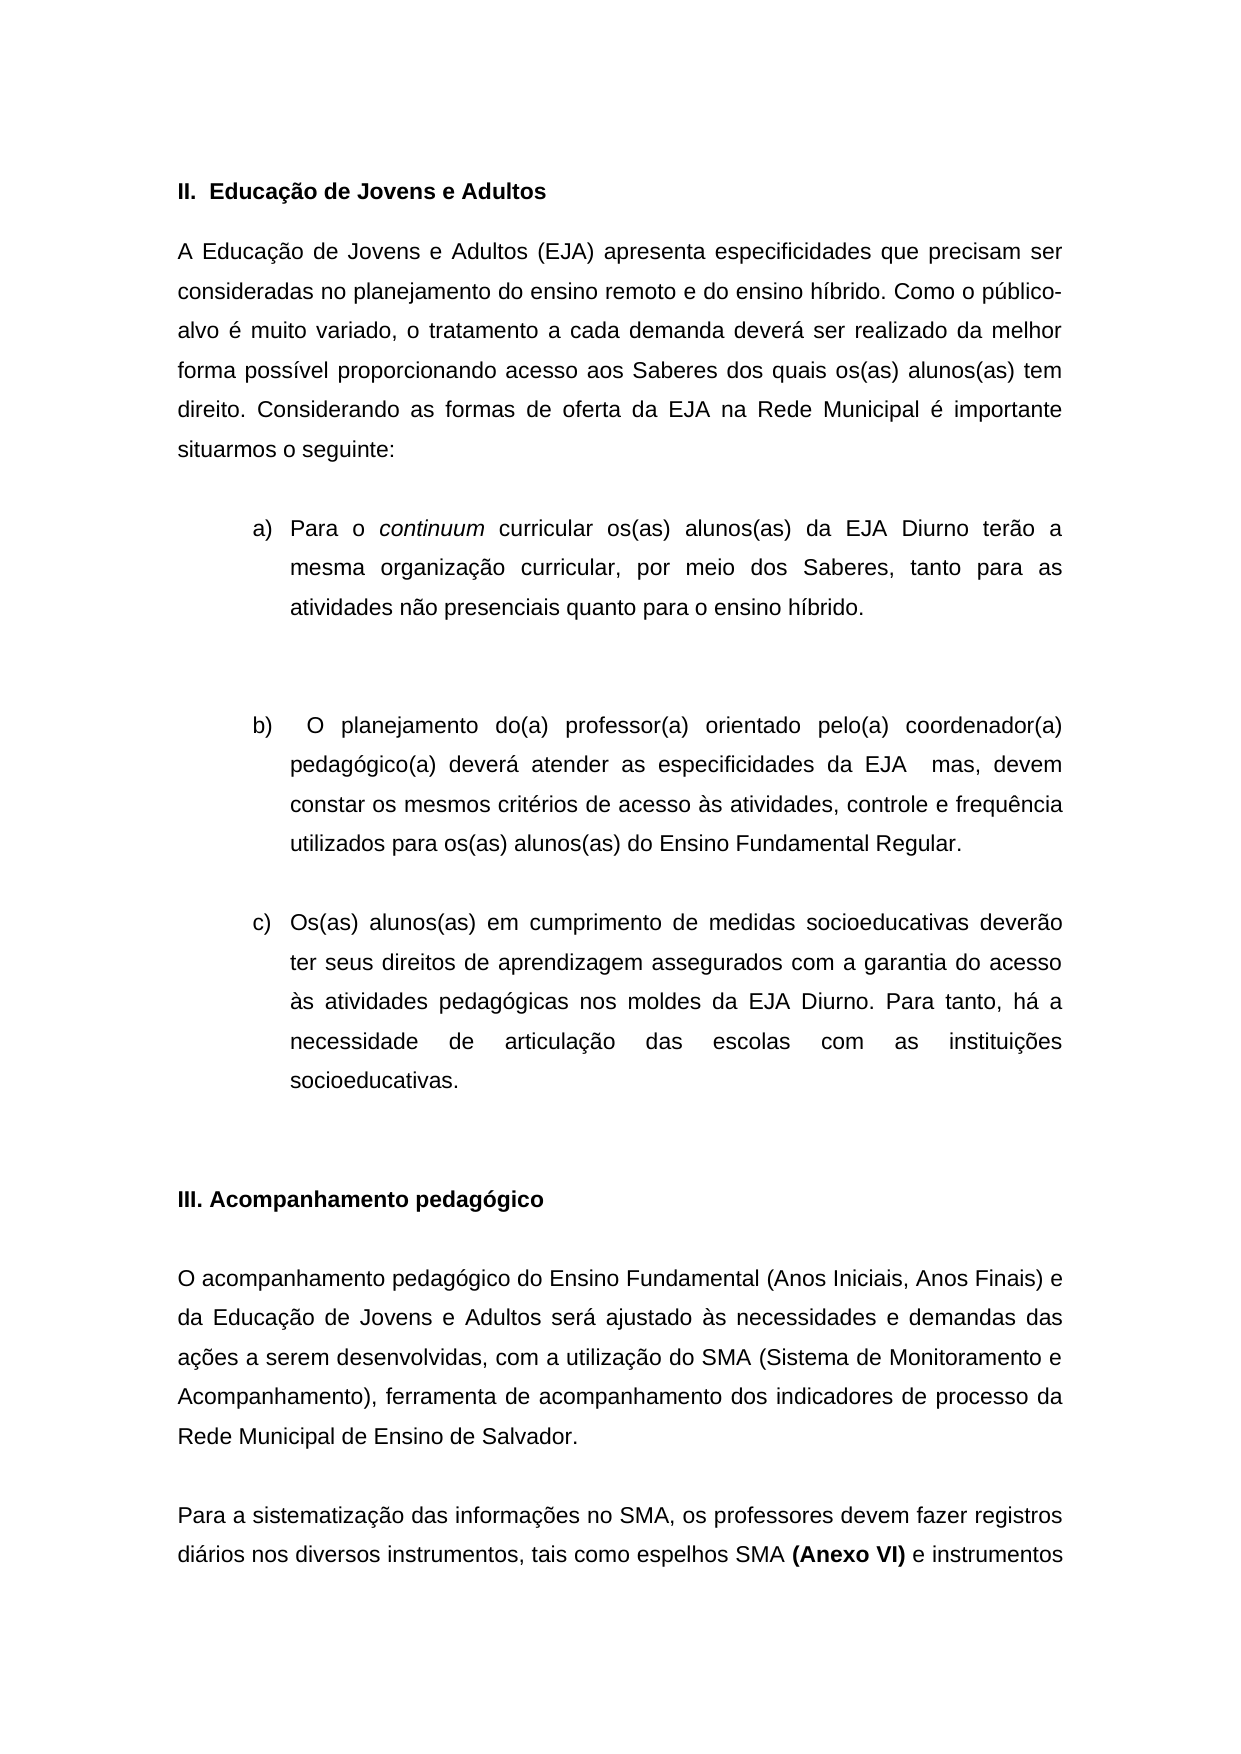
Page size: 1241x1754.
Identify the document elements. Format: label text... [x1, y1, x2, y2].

text O acompanhamento pedagógico do Ensino Fundamental (Anos Iniciais, Anos Finais) e da Educação de Jovens e Adultos será ajustado às necessidades e demandas das ações a serem desenvolvidas, com a utilização do SMA (Sistema de Monitoramento e Acompanhamento), ferramenta de acompanhamento dos indicadores de processo da Rede Municipal de Ensino de Salvador. [177, 1265, 1063, 1449]
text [177, 1502, 1063, 1567]
list Para o continuum curricular os(as) alunos(as) da EJA Diurno terão a mesma organização curricular, por meio dos Saberes, tanto para as atividades não presenciais quanto para o ensino híbrido. [252, 514, 1063, 620]
list O planejamento do(a) professor(a) orientado pelo(a) coordenador(a) pedagógico(a) deverá atender as especificidades da EJA mas, devem constar os mesmos critérios de acesso às atividades, controle e frequência utilizados para os(as) alunos(as) do Ensino Fundamental Regular. [252, 712, 1063, 857]
text III. Acompanhamento pedagógico [177, 1186, 1063, 1212]
text II. Educação de Jovens e Adultos [177, 178, 1063, 204]
text A Educação de Jovens e Adultos (EJA) apresenta especificidades que precisam ser consideradas no planejamento do ensino remoto e do ensino híbrido. Como o público-alvo é muito variado, o tratamento a cada demanda deverá ser realizado da melhor forma possível proporcionando acesso aos Saberes dos quais os(as) alunos(as) tem direito. Considerando as formas de oferta da EJA na Rede Municipal é importante situarmos o seguinte: [177, 238, 1063, 462]
list Os(as) alunos(as) em cumprimento de medidas socioeducativas deverão ter seus direitos de aprendizagem assegurados com a garantia do acesso às atividades pedagógicas nos moldes da EJA Diurno. Para tanto, há a necessidade de articulação das escolas com as instituições socioeducativas. [252, 909, 1063, 1094]
